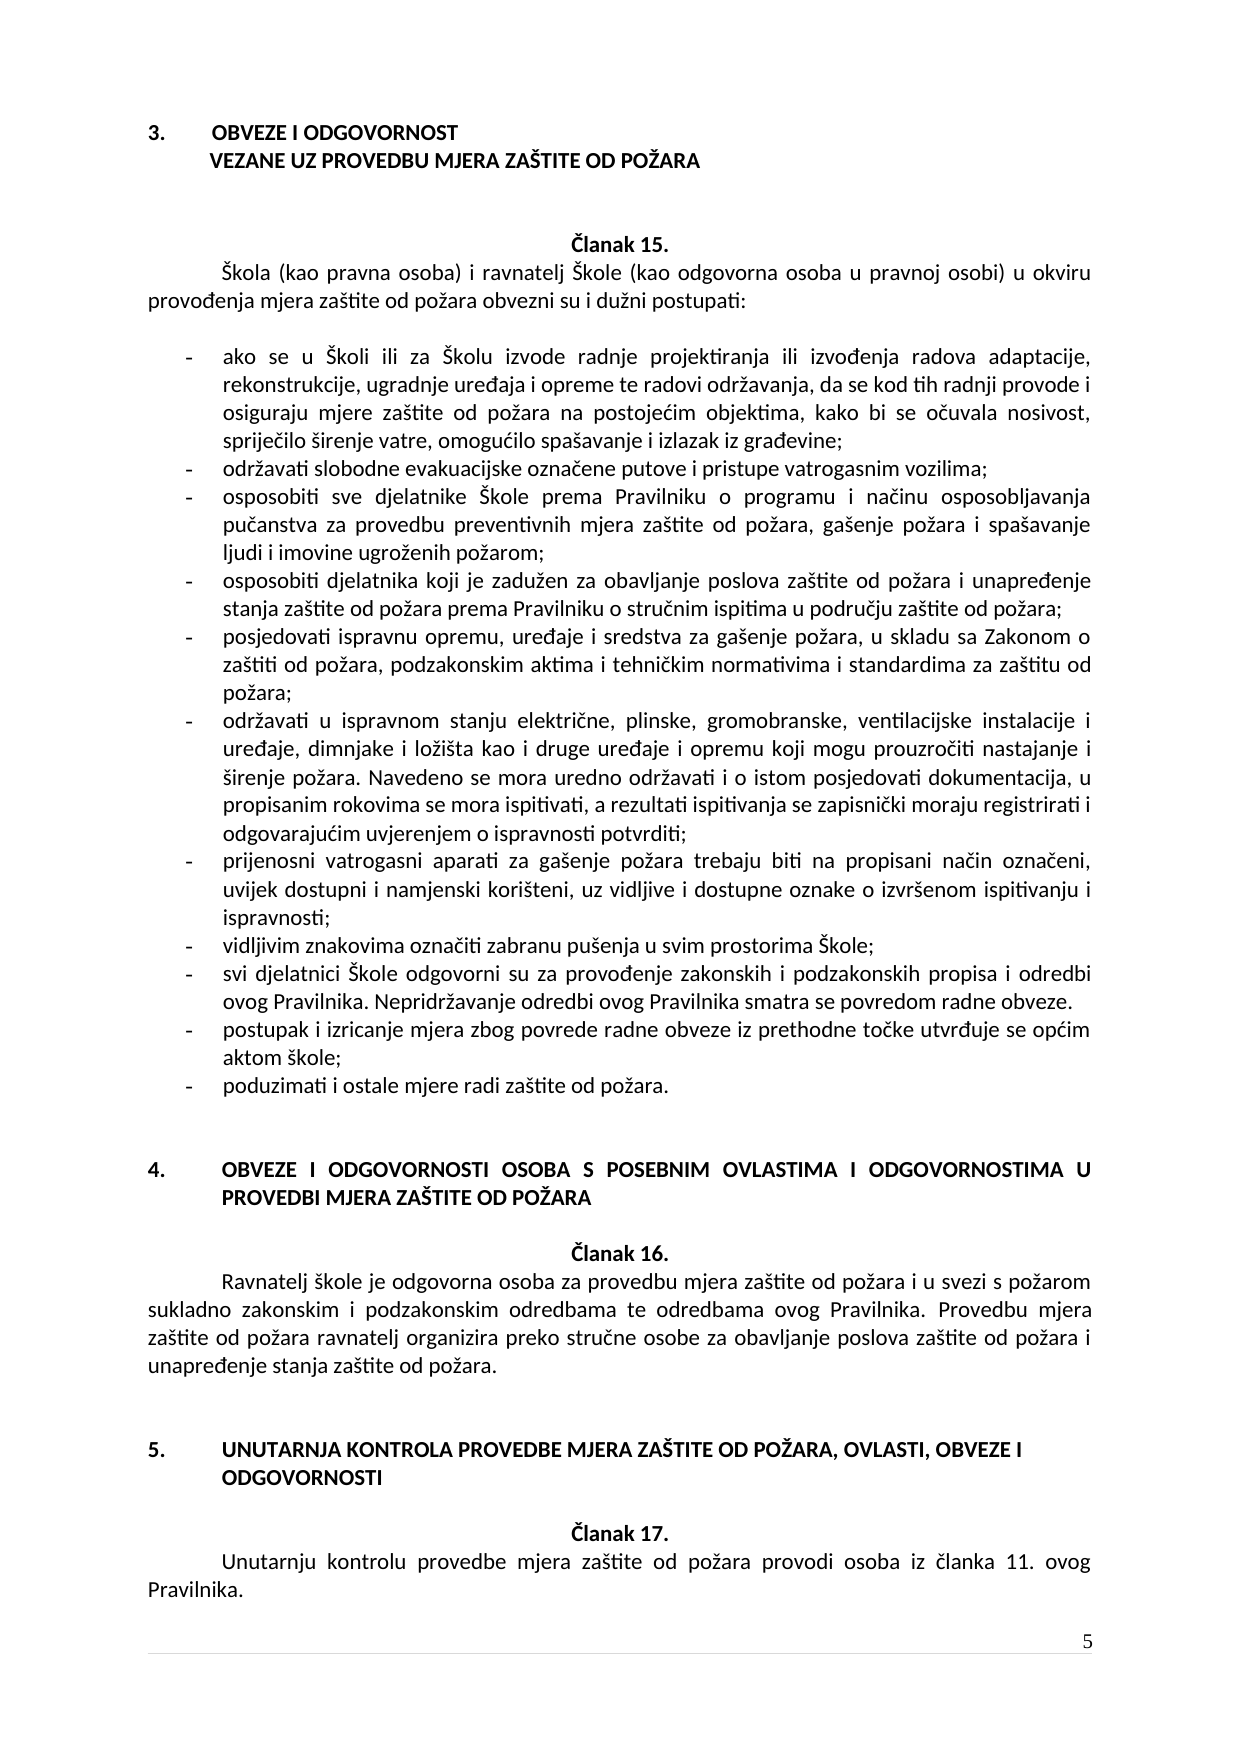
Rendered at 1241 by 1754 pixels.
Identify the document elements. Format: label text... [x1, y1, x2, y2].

text Unutarnju kontrolu provedbe mjera zaštite od požara provodi osoba iz članka 11. ovog Pravilnika. [148, 1547, 1092, 1603]
text Članak 17. [148, 1519, 1092, 1547]
text Članak 16. [148, 1239, 1092, 1267]
list posjedovati ispravnu opremu, uređaje i sredstva za gašenje požara, u skladu sa Zakonom o zaštiti od požara, podzakonskim aktima i tehničkim normativima i standardima za zaštitu od požara; [185, 622, 1092, 707]
text VEZANE UZ PROVEDBU MJERA ZAŠTITE OD POŽARA [148, 146, 1092, 174]
list ako se u Školi ili za Školu izvode radnje projektiranja ili izvođenja radova adaptacije, rekonstrukcije, ugradnje uređaja i opreme te radovi održavanja, da se kod tih radnji provode i osiguraju mjere zaštite od požara na postojećim objektima, kako bi se očuvala nosivost, spriječilo širenje vatre, omogućilo spašavanje i izlazak iz građevine; [185, 342, 1092, 454]
list poduzimati i ostale mjere radi zaštite od požara. [185, 1071, 1092, 1099]
list osposobiti sve djelatnike Škole prema Pravilniku o programu i načinu osposobljavanja pučanstva za provedbu preventivnih mjera zaštite od požara, gašenje požara i spašavanje ljudi i imovine ugroženih požarom; [185, 482, 1092, 566]
text 3. OBVEZE I ODGOVORNOST [148, 118, 1092, 146]
list održavati slobodne evakuacijske označene putove i pristupe vatrogasnim vozilima; [185, 454, 1092, 482]
list vidljivim znakovima označiti zabranu pušenja u svim prostorima Škole; [185, 931, 1092, 959]
list postupak i izricanje mjera zbog povrede radne obveze iz prethodne točke utvrđuje se općim aktom škole; [185, 1015, 1092, 1071]
text 4. OBVEZE I ODGOVORNOSTI OSOBA S POSEBNIM OVLASTIMA I ODGOVORNOSTIMA U PROVEDBI MJERA ZAŠTITE OD POŽARA [148, 1155, 1092, 1211]
text Članak 15. [148, 230, 1092, 258]
text Ravnatelj škole je odgovorna osoba za provedbu mjera zaštite od požara i u svezi s požarom sukladno zakonskim i podzakonskim odredbama te odredbama ovog Pravilnika. Provedbu mjera zaštite od požara ravnatelj organizira preko stručne osobe za obavljanje poslova zaštite od požara i unapređenje stanja zaštite od požara. [148, 1267, 1092, 1379]
text 5. UNUTARNJA KONTROLA PROVEDBE MJERA ZAŠTITE OD POŽARA, OVLASTI, OBVEZE I ODGOVORNOSTI [148, 1435, 1092, 1491]
list svi djelatnici Škole odgovorni su za provođenje zakonskih i podzakonskih propisa i odredbi ovog Pravilnika. Nepridržavanje odredbi ovog Pravilnika smatra se povredom radne obveze. [185, 959, 1092, 1015]
list osposobiti djelatnika koji je zadužen za obavljanje poslova zaštite od požara i unapređenje stanja zaštite od požara prema Pravilniku o stručnim ispitima u području zaštite od požara; [185, 566, 1092, 622]
list prijenosni vatrogasni aparati za gašenje požara trebaju biti na propisani način označeni, uvijek dostupni i namjenski korišteni, uz vidljive i dostupne oznake o izvršenom ispitivanju i ispravnosti; [185, 847, 1092, 931]
text Škola (kao pravna osoba) i ravnatelj Škole (kao odgovorna osoba u pravnoj osobi) u okviru provođenja mjera zaštite od požara obvezni su i dužni postupati: [148, 258, 1092, 314]
list održavati u ispravnom stanju električne, plinske, gromobranske, ventilacijske instalacije i uređaje, dimnjake i ložišta kao i druge uređaje i opremu koji mogu prouzročiti nastajanje i širenje požara. Navedeno se mora uredno održavati i o istom posjedovati dokumentacija, u propisanim rokovima se mora ispitivati, a rezultati ispitivanja se zapisnički moraju registrirati i odgovarajućim uvjerenjem o ispravnosti potvrditi; [185, 707, 1092, 847]
